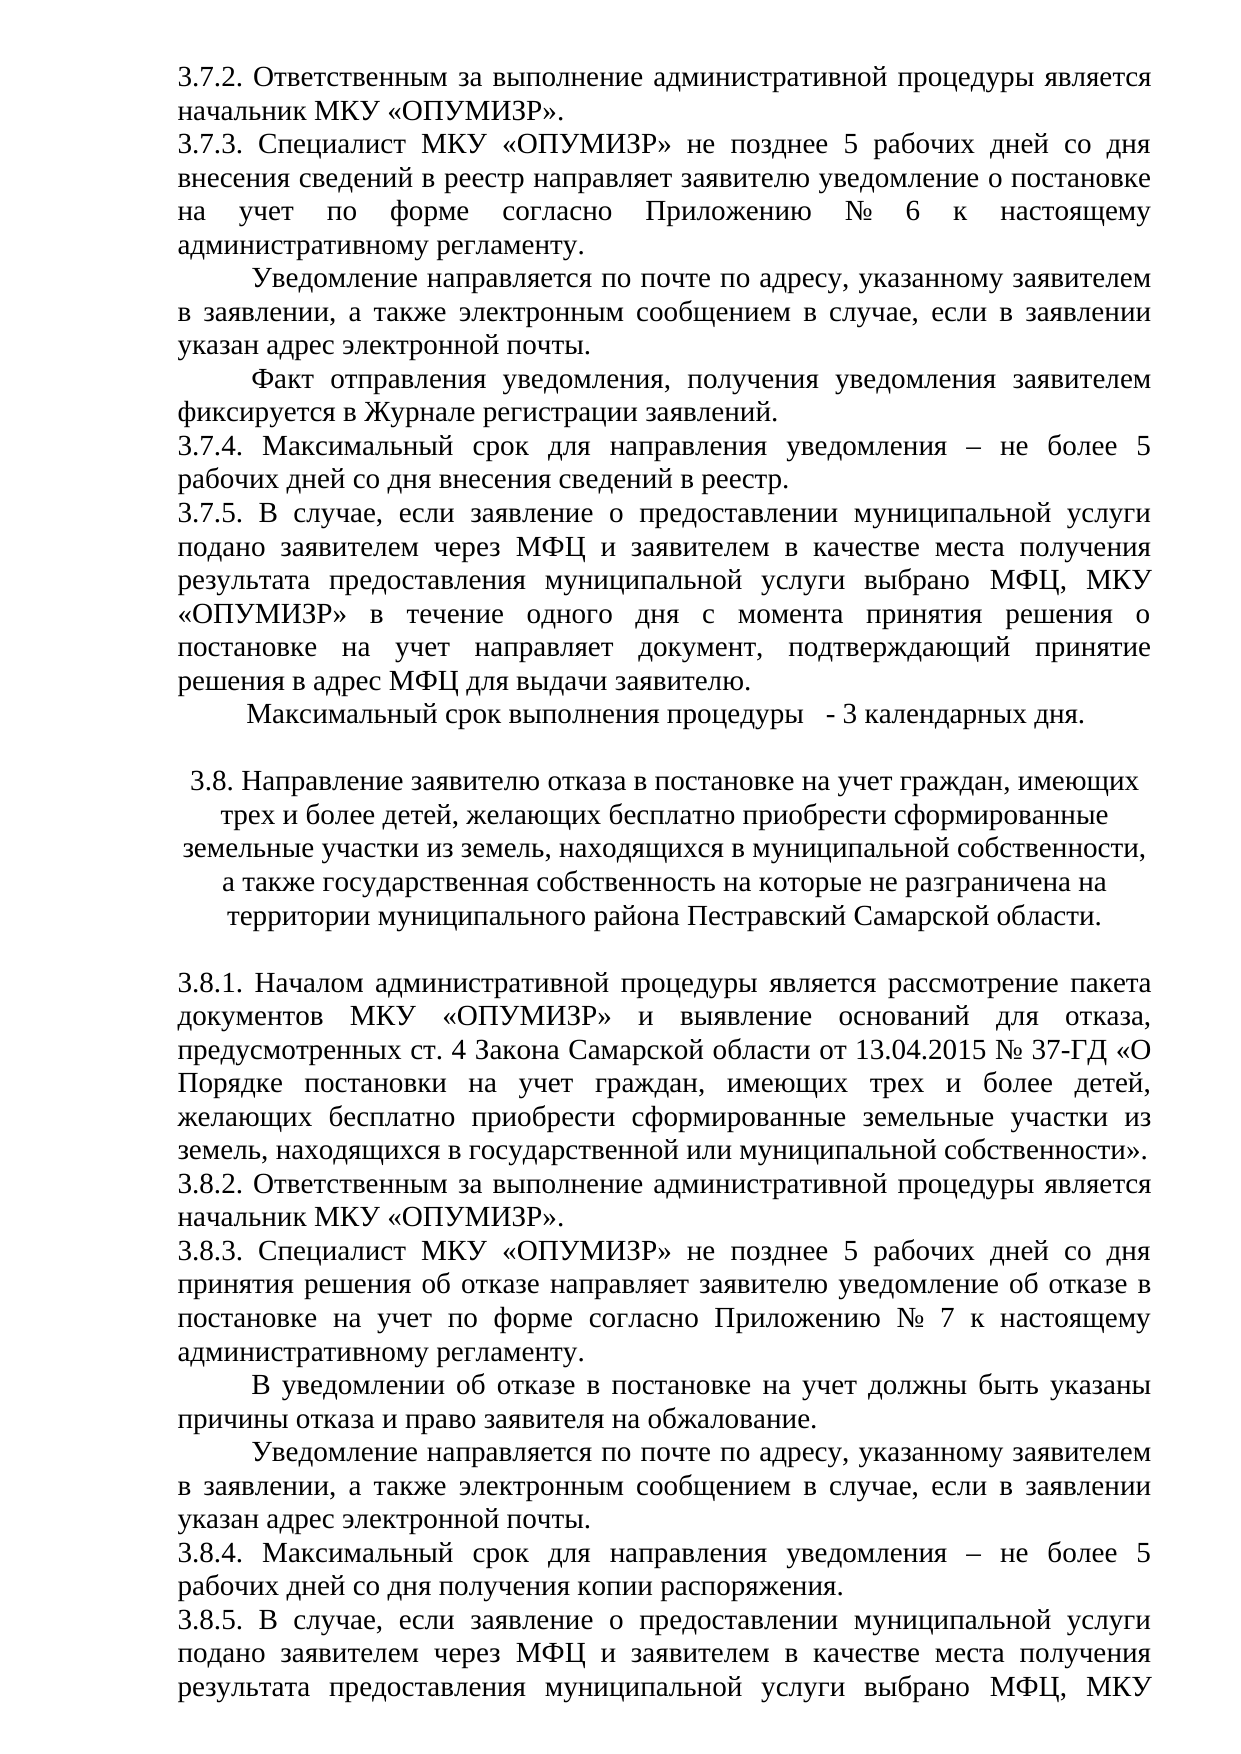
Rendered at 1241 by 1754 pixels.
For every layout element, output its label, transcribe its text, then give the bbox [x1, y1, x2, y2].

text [177, 1602, 1152, 1703]
text Уведомление направляется по почте по адресу, указанному заявителем в заявлении, а также электронным сообщением в случае, если в заявлении указан адрес электронной почты. [177, 260, 1152, 361]
text 3.7.3. Специалист МКУ «ОПУМИЗР» не позднее 5 рабочих дней со дня внесения сведений в реестр направляет заявителю уведомление о постановке на учет по форме согласно Приложению № 6 к настоящему административному регламенту. [177, 126, 1152, 260]
text 3.7.5. В случае, если заявление о предоставлении муниципальной услуги подано заявителем через МФЦ и заявителем в качестве места получения результата предоставления муниципальной услуги выбрано МФЦ, МКУ «ОПУМИЗР» в течение одного дня с момента принятия решения о постановке на учет направляет документ, подтверждающий принятие решения в адрес МФЦ для выдачи заявителю. [177, 495, 1152, 696]
text В уведомлении об отказе в постановке на учет должны быть указаны причины отказа и право заявителя на обжалование. [177, 1367, 1152, 1434]
text 3.8.1. Началом административной процедуры является рассмотрение пакета документов МКУ «ОПУМИЗР» и выявление оснований для отказа, предусмотренных ст. 4 Закона Самарской области от 13.04.2015 № 37-ГД «О Порядке постановки на учет граждан, имеющих трех и более детей, желающих бесплатно приобрести сформированные земельные участки из земель, находящихся в государственной или муниципальной собственности». [177, 965, 1152, 1166]
text Максимальный срок выполнения процедуры - 3 календарных дня. [177, 696, 1152, 730]
text Уведомление направляется по почте по адресу, указанному заявителем в заявлении, а также электронным сообщением в случае, если в заявлении указан адрес электронной почты. [177, 1434, 1152, 1535]
text 3.8.4. Максимальный срок для направления уведомления – не более 5 рабочих дней со дня получения копии распоряжения. [177, 1535, 1152, 1602]
text 3.7.4. Максимальный срок для направления уведомления – не более 5 рабочих дней со дня внесения сведений в реестр. [177, 428, 1152, 495]
text 3.8.2. Ответственным за выполнение административной процедуры является начальник МКУ «ОПУМИЗР». [177, 1166, 1152, 1233]
text Факт отправления уведомления, получения уведомления заявителем фиксируется в Журнале регистрации заявлений. [177, 361, 1152, 428]
text 3.8.3. Специалист МКУ «ОПУМИЗР» не позднее 5 рабочих дней со дня принятия решения об отказе направляет заявителю уведомление об отказе в постановке на учет по форме согласно Приложению № 7 к настоящему административному регламенту. [177, 1233, 1152, 1367]
text 3.7.2. Ответственным за выполнение административной процедуры является начальник МКУ «ОПУМИЗР». [177, 59, 1152, 126]
text 3.8. Направление заявителю отказа в постановке на учет граждан, имеющих трех и более детей, желающих бесплатно приобрести сформированные земельные участки из земель, находящихся в муниципальной собственности, а также государственная собственность на которые не разграничена на территории муниципального района Пестравский Самарской области. [177, 763, 1152, 931]
